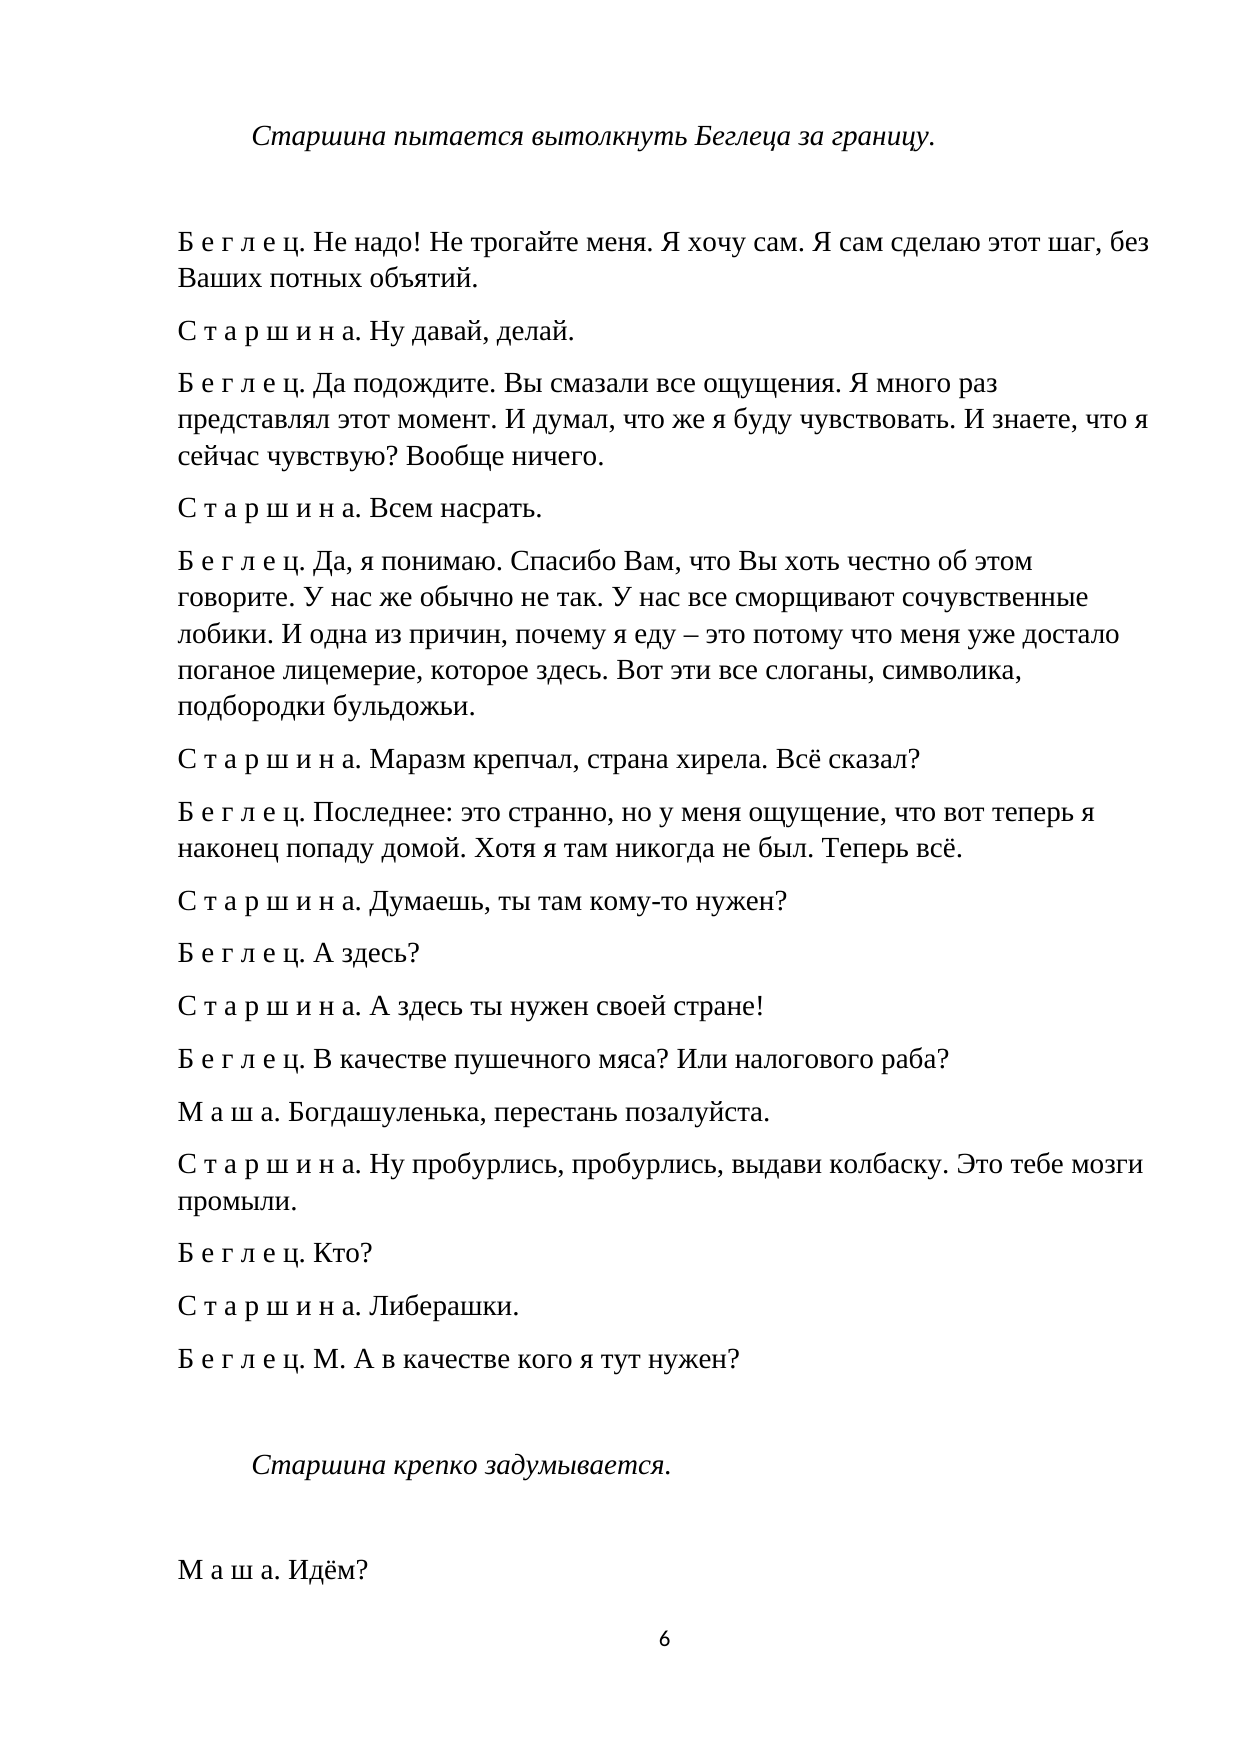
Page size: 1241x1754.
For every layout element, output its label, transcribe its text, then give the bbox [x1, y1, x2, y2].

text М а ш а. Богдашуленька, перестань позалуйста. [177, 1094, 1152, 1127]
text Старшина пытается вытолкнуть Беглеца за границу. [177, 118, 1152, 152]
text Б е г л е ц. А здесь? [177, 935, 1152, 969]
text Б е г л е ц. В качестве пушечного мяса? Или налогового раба? [177, 1041, 1152, 1074]
text Б е г л е ц. Последнее: это странно, но у меня ощущение, что вот теперь я наконец попаду домой. Хотя я там никогда не был. Теперь всё. [177, 794, 1152, 863]
text С т а р ш и н а. А здесь ты нужен своей стране! [177, 988, 1152, 1022]
text Б е г л е ц. Да подождите. Вы смазали все ощущения. Я много раз представлял этот момент. И думал, что же я буду чувствовать. И знаете, что я сейчас чувствую? Вообще ничего. [177, 366, 1152, 471]
text С т а р ш и н а. Ну давай, делай. [177, 313, 1152, 346]
text С т а р ш и н а. Маразм крепчал, страна хирела. Всё сказал? [177, 741, 1152, 774]
text Б е г л е ц. Кто? [177, 1236, 1152, 1269]
text Б е г л е ц. Не надо! Не трогайте меня. Я хочу сам. Я сам сделаю этот шаг, без Ваших потных объятий. [177, 224, 1152, 293]
text С т а р ш и н а. Думаешь, ты там кому-то нужен? [177, 883, 1152, 916]
text Старшина крепко задумывается. [177, 1447, 1152, 1480]
text М а ш а. Идём? [177, 1552, 1152, 1586]
text Б е г л е ц. М. А в качестве кого я тут нужен? [177, 1341, 1152, 1375]
text С т а р ш и н а. Всем насрать. [177, 491, 1152, 524]
text С т а р ш и н а. Ну пробурлись, пробурлись, выдави колбаску. Это тебе мозги промыли. [177, 1147, 1152, 1216]
text С т а р ш и н а. Либерашки. [177, 1288, 1152, 1322]
text Б е г л е ц. Да, я понимаю. Спасибо Вам, что Вы хоть честно об этом говорите. У нас же обычно не так. У нас все сморщивают сочувственные лобики. И одна из причин, почему я еду – это потому что меня уже достало поганое лицемерие, которое здесь. Вот эти все слоганы, символика, подбородки бульдожьи. [177, 543, 1152, 722]
